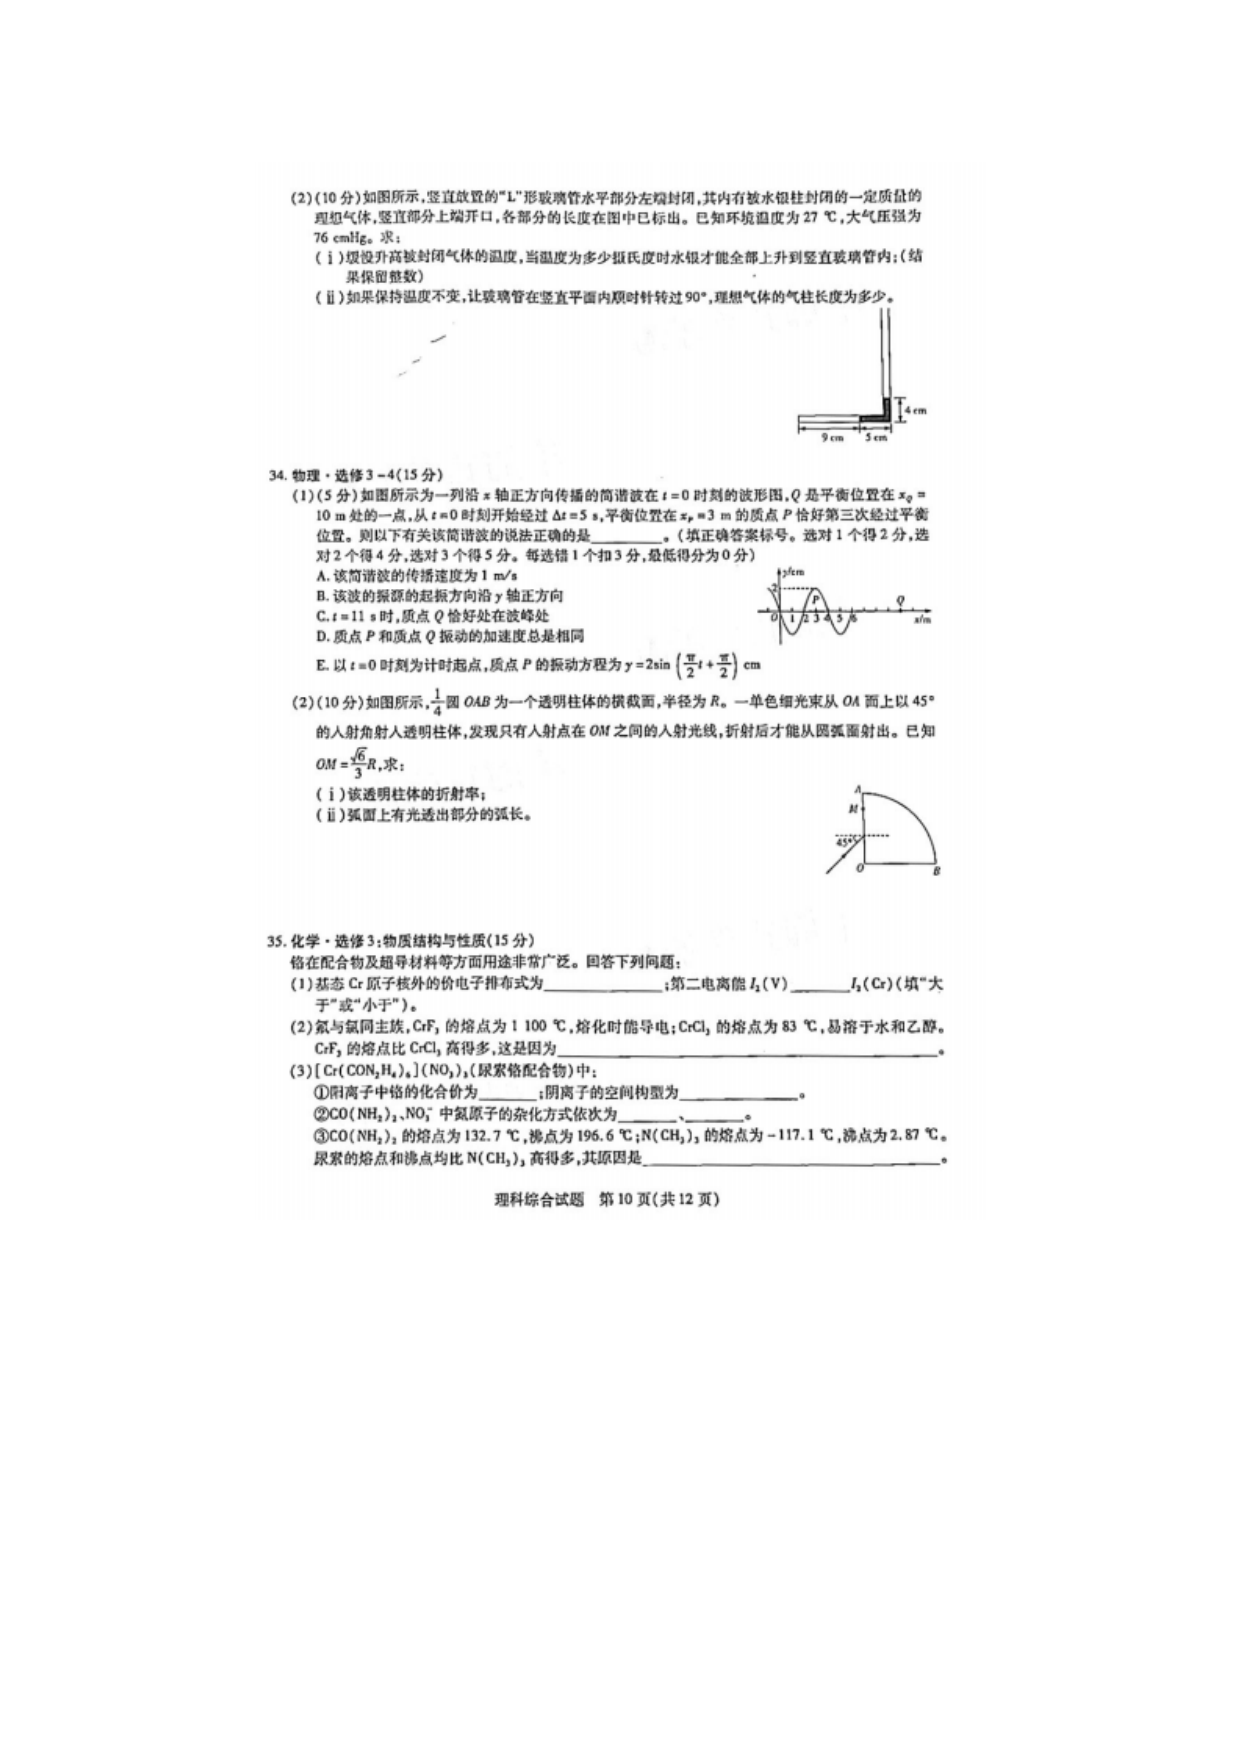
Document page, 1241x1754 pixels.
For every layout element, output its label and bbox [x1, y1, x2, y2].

picture [254, 162, 986, 1220]
